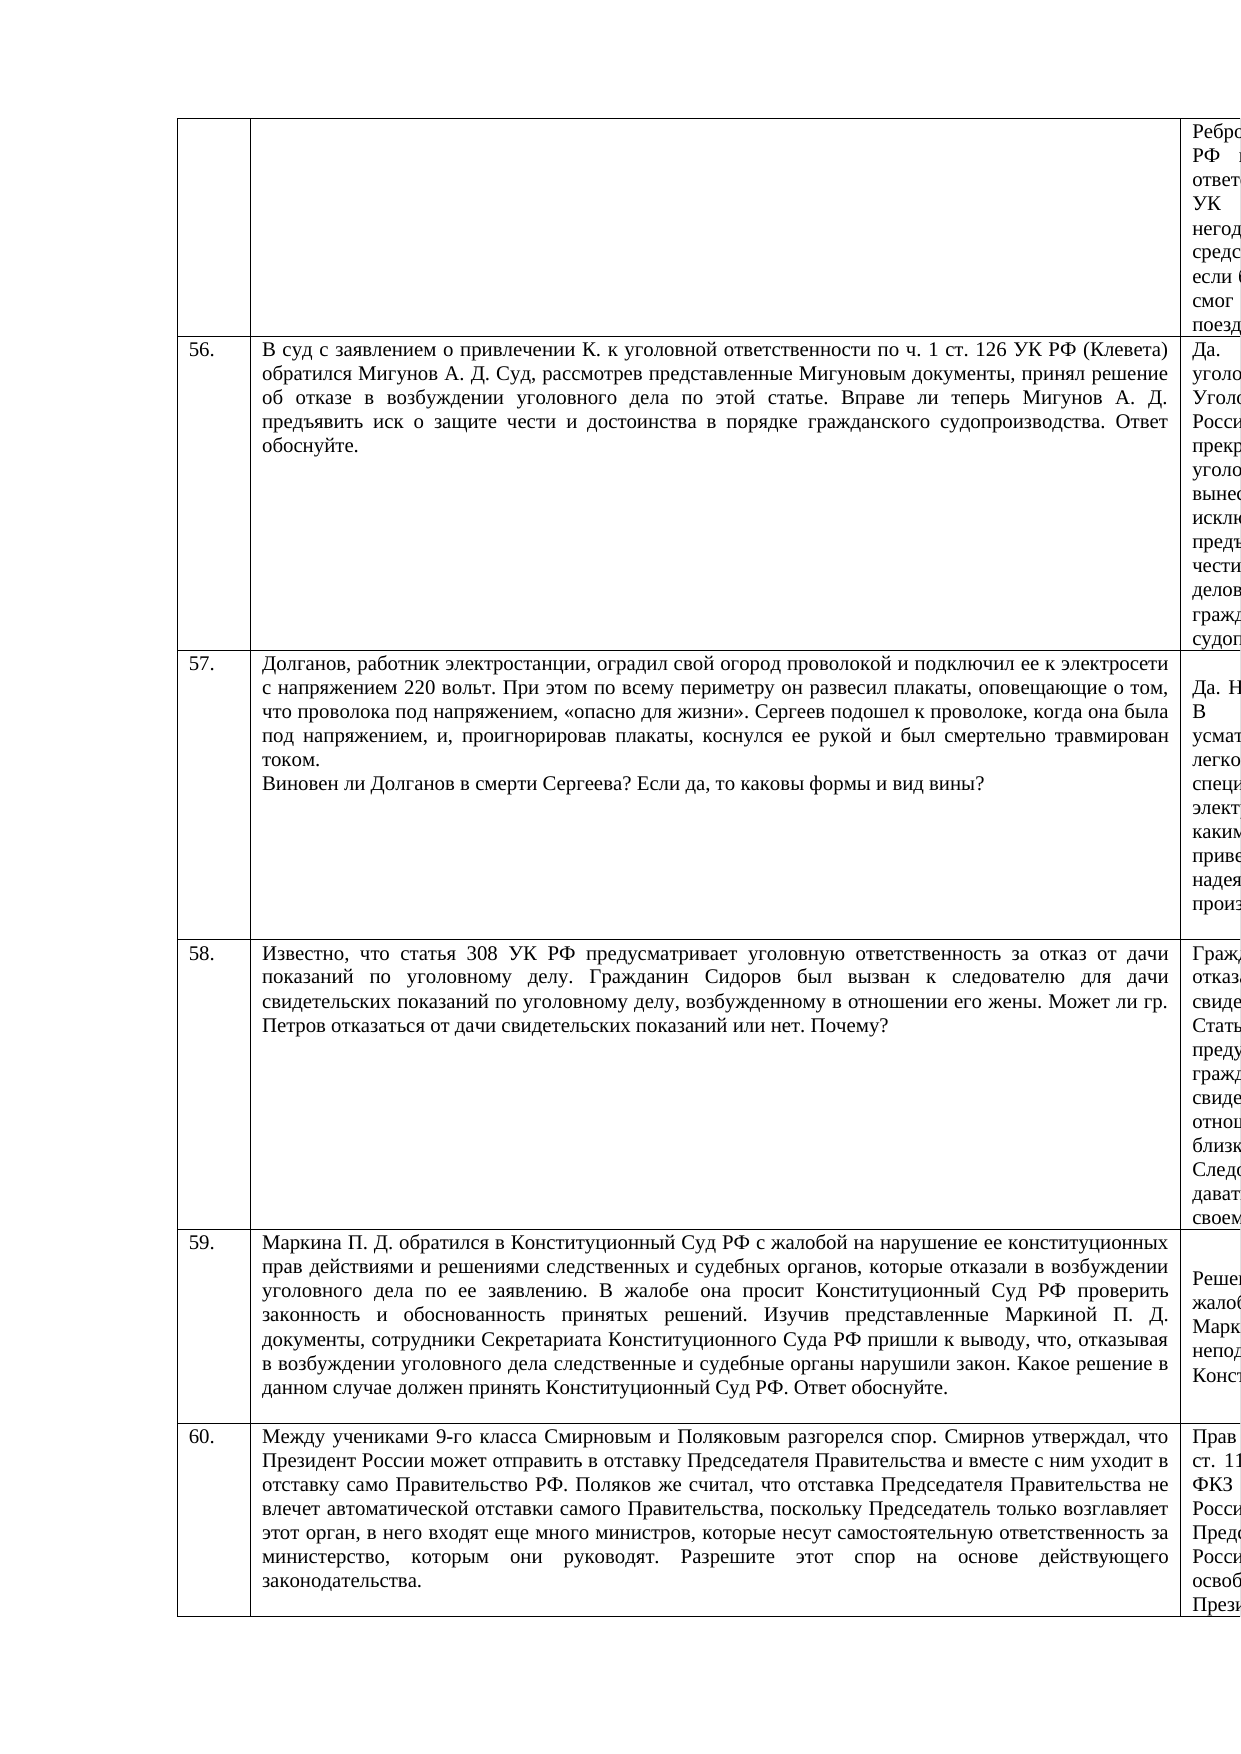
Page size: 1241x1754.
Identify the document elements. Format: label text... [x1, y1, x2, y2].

table_cell В суд с заявлением о привлечении К. к уголовной ответственности по ч. 1 ст. 126 УК РФ (Клевета) обратился Мигунов А. Д. Суд, рассмотрев представленные Мигуновым документы, принял решение об отказе в возбуждении уголовного дела по этой статье. Вправе ли теперь Мигунов А. Д. предъявить иск о защите чести и достоинства в порядке гражданского судопроизводства. Ответ обоснуйте. [251, 337, 1180, 649]
table_cell [178, 119, 250, 336]
table_cell Долганов, работник электростанции, оградил свой огород проволокой и подключил ее к электросети с напряжением 220 вольт. При этом по всему периметру он развесил плакаты, оповещающие о том, что проволока под напряжением, «опасно для жизни». Сергеев подошел к проволоке, когда она была под напряжением, и, проигнорировав плакаты, коснулся ее рукой и был смертельно травмирован током. Виновен ли Долганов в смерти Сергеева? Если да, то каковы формы и вид вины? [251, 651, 1180, 939]
table_cell [178, 1424, 250, 1616]
table_cell Маркина П. Д. обратился в Конституционный Суд РФ с жалобой на нарушение ее конституционных прав действиями и решениями следственных и судебных органов, которые отказали в возбуждении уголовного дела по ее заявлению. В жалобе она просит Конституционный Суд РФ проверить законность и обоснованность принятых решений. Изучив представленные Маркиной П. Д. документы, сотрудники Секретариата Конституционного Суда РФ пришли к выводу, что, отказывая в возбуждении уголовного дела следственные и судебные органы нарушили закон. Какое решение в данном случае должен принять Конституционный Суд РФ. Ответ обоснуйте. [251, 1230, 1180, 1423]
table_cell Да. Отказ в возбуждении уголовного дела по статье 129 Уголовного кодекса Российской Федерации, прекращение возбужденного уголовного дела, а также вынесение приговора не исключают возможности предъявления иска о защите чести и достоинства или деловой репутации в порядке гражданского судопроизводства. [1181, 337, 1240, 649]
table_cell Решение об отказе в принятии жалобы. Вопрос, поставленный Маркиной, явно неподведомственен Конституционному суду. [1181, 1230, 1240, 1423]
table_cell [251, 1424, 1180, 1616]
table_cell [178, 940, 250, 1229]
table_cell Да. Неосторожная форма вины. В действиях Долганова усматривается преступное легкомыслие. Будучи специалистом в области электротехники, он знал, к каким последствиям могут привести его действия, но надеялся, что этого не произойдет. [1181, 651, 1240, 939]
table_cell [178, 1230, 250, 1423]
table_cell [178, 337, 250, 649]
table_cell [178, 651, 250, 939]
table_cell Известно, что статья 308 УК РФ предусматривает уголовную ответственность за отказ от дачи показаний по уголовному делу. Гражданин Сидоров был вызван к следователю для дачи свидетельских показаний по уголовному делу, возбужденному в отношении его жены. Может ли гр. Петров отказаться от дачи свидетельских показаний или нет. Почему? [251, 940, 1180, 1229]
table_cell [251, 119, 1180, 336]
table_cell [1181, 1424, 1240, 1616]
